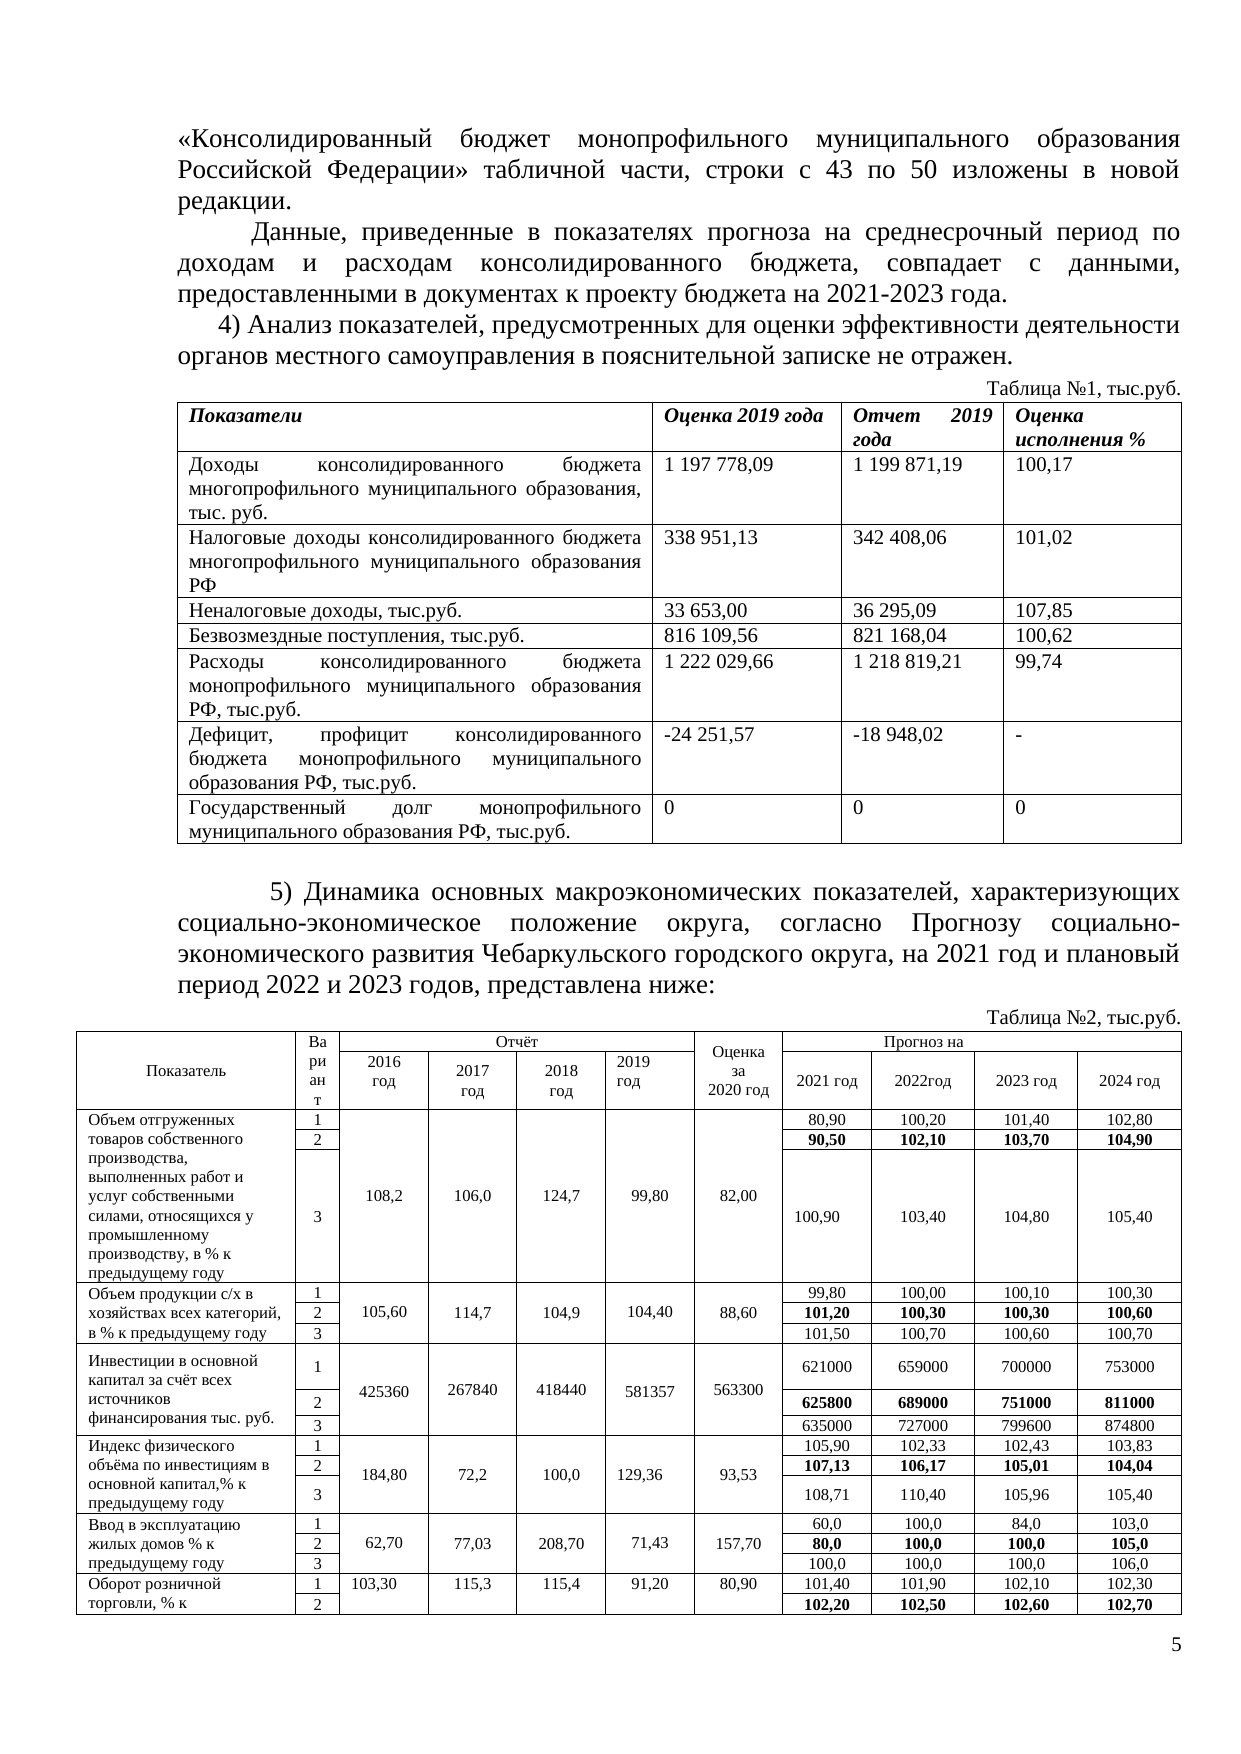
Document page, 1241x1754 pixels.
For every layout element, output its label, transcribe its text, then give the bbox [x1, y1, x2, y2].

table_cell 82,00 [695, 1110, 782, 1282]
table_cell 100,10 [975, 1283, 1077, 1302]
table_cell 1 [296, 1344, 339, 1389]
table_cell 103,40 [872, 1150, 974, 1282]
table_cell 102,10 [872, 1130, 974, 1149]
table_header Прогноз на [783, 1032, 1181, 1051]
table_cell Дефицит, профицит консолидированного бюджета монопрофильного муниципального образования РФ, тыс.руб. [178, 722, 652, 794]
table_cell 104,04 [1078, 1456, 1181, 1475]
table_cell 101,40 [783, 1574, 871, 1593]
table_cell 2024 год [1078, 1052, 1181, 1108]
table_cell 101,20 [783, 1303, 871, 1322]
table_cell 100,20 [872, 1110, 974, 1129]
table_cell 105,01 [975, 1456, 1077, 1475]
table_cell Объем отгруженных товаров собственного производства, выполненных работ и услуг собственными силами, относящихся у промышленному производству, в % к предыдущему году [77, 1110, 295, 1282]
table_cell 100,30 [975, 1303, 1077, 1322]
table_cell 110,40 [872, 1476, 974, 1512]
table_cell 84,0 [975, 1514, 1077, 1533]
table_cell 157,70 [695, 1514, 782, 1573]
table_cell 102,33 [872, 1436, 974, 1455]
table_cell 104,9 [517, 1283, 605, 1343]
table_cell Оборот розничной торговли, % к предыдущему году [77, 1574, 295, 1613]
table_cell 80,0 [783, 1534, 871, 1553]
table_cell 77,03 [429, 1514, 516, 1573]
table_cell 100,62 [1004, 624, 1181, 647]
table_cell 106,0 [1078, 1554, 1181, 1573]
table_cell 2 [296, 1130, 339, 1149]
table_cell 3 [296, 1150, 339, 1282]
text 5) Динамика основных макроэкономических показателей, характеризующих социально-экономическое положение округа, согласно Прогнозу социально-экономического развития Чебаркульского городского округа, на 2021 год и плановый период 2022 и 2023 годов, представлена ниже: [177, 875, 1181, 1000]
table_cell 105,40 [1078, 1476, 1181, 1512]
table_cell 93,53 [695, 1436, 782, 1512]
table_cell 2023 год [975, 1052, 1077, 1108]
table_cell Инвестиции в основной капитал за счёт всех источников финансирования тыс. руб. [77, 1344, 295, 1435]
table_cell 816 109,56 [653, 624, 841, 647]
table_cell 99,74 [1004, 649, 1181, 721]
table_cell 105,90 [783, 1436, 871, 1455]
table_cell 563300 [695, 1344, 782, 1435]
table_cell 108,71 [783, 1476, 871, 1512]
table_cell 102,60 [975, 1594, 1077, 1613]
table_cell 100,00 [872, 1283, 974, 1302]
table_cell 1 199 871,19 [842, 452, 1003, 524]
table_cell 1 [296, 1574, 339, 1593]
table_cell 3 [296, 1416, 339, 1435]
table_header Отчет 2019 года [842, 403, 1003, 451]
table_cell 2 [296, 1594, 339, 1613]
table_cell Объем продукции с/х в хозяйствах всех категорий, в % к предыдущему году [77, 1283, 295, 1343]
table_cell 799600 [975, 1416, 1077, 1435]
table_cell 100,0 [975, 1554, 1077, 1573]
table_cell Неналоговые доходы, тыс.руб. [178, 598, 652, 622]
table_cell 1 197 778,09 [653, 452, 841, 524]
table_cell 208,70 [517, 1514, 605, 1573]
table_cell 105,60 [340, 1283, 428, 1343]
table_cell 80,90 [783, 1110, 871, 1129]
table_cell 105,0 [1078, 1534, 1181, 1553]
table_cell 1 218 819,21 [842, 649, 1003, 721]
table_cell 104,80 [975, 1150, 1077, 1282]
table_cell 102,20 [783, 1594, 871, 1613]
table_cell 103,0 [1078, 1514, 1181, 1533]
table_cell 0 [1004, 795, 1181, 843]
table_cell 115,3 [429, 1574, 516, 1613]
table_cell 108,2 [340, 1110, 428, 1282]
table_cell 425360 [340, 1344, 428, 1435]
table_cell 80,90 [695, 1574, 782, 1613]
table_cell 811000 [1078, 1390, 1181, 1414]
table_header Оценка за 2020 год [695, 1032, 782, 1108]
table_header Показатель [77, 1032, 295, 1108]
table_cell 689000 [872, 1390, 974, 1414]
table_cell 3 [296, 1554, 339, 1573]
table_cell 101,50 [783, 1324, 871, 1343]
table_cell 100,60 [975, 1324, 1077, 1343]
table_cell 2 [296, 1456, 339, 1475]
table_cell 104,90 [1078, 1130, 1181, 1149]
table_cell 1 222 029,66 [653, 649, 841, 721]
table_cell 101,90 [872, 1574, 974, 1593]
table_cell 0 [653, 795, 841, 843]
table_cell 2018 год [517, 1052, 605, 1108]
table_cell Расходы консолидированного бюджета монопрофильного муниципального образования РФ, тыс.руб. [178, 649, 652, 721]
table_cell 700000 [975, 1344, 1077, 1389]
table_cell 99,80 [606, 1110, 694, 1282]
table_cell 1 [296, 1514, 339, 1533]
table_cell 103,83 [1078, 1436, 1181, 1455]
table_cell 90,50 [783, 1130, 871, 1149]
table_cell 100,17 [1004, 452, 1181, 524]
table_cell 0 [842, 795, 1003, 843]
table_cell 659000 [872, 1344, 974, 1389]
table_cell 60,0 [783, 1514, 871, 1533]
table_cell 100,60 [1078, 1303, 1181, 1322]
table_cell 751000 [975, 1390, 1077, 1414]
text Данные, приведенные в показателях прогноза на среднесрочный период по доходам и расходам консолидированного бюджета, совпадает с данными, предоставленными в документах к проекту бюджета на 2021-2023 года. [177, 215, 1181, 308]
table_cell 3 [296, 1324, 339, 1343]
table_cell 2016 год [340, 1052, 428, 1108]
table_cell Индекс физического объёма по инвестициям в основной капитал,% к предыдущему году [77, 1436, 295, 1512]
table_cell Доходы консолидированного бюджета многопрофильного муниципального образования, тыс. руб. [178, 452, 652, 524]
table_cell 106,17 [872, 1456, 974, 1475]
table_cell 107,85 [1004, 598, 1181, 622]
table_cell 621000 [783, 1344, 871, 1389]
table_cell 33 653,00 [653, 598, 841, 622]
table_header Отчёт [340, 1032, 694, 1051]
table_cell -24 251,57 [653, 722, 841, 794]
table_cell 2021 год [783, 1052, 871, 1108]
table_cell 102,30 [1078, 1574, 1181, 1593]
table_cell 2 [296, 1534, 339, 1553]
table_cell 101,02 [1004, 525, 1181, 597]
table_cell 100,70 [1078, 1324, 1181, 1343]
table_cell 874800 [1078, 1416, 1181, 1435]
table_cell 2 [296, 1303, 339, 1322]
table_cell 3 [296, 1476, 339, 1512]
table_cell 625800 [783, 1390, 871, 1414]
table_cell 102,80 [1078, 1110, 1181, 1129]
table_header Показатели [178, 403, 652, 451]
table_cell Безвозмездные поступления, тыс.руб. [178, 624, 652, 647]
table_cell 338 951,13 [653, 525, 841, 597]
table_cell 2 [296, 1390, 339, 1414]
text Таблица №2, тыс.руб. [177, 1000, 1181, 1031]
table_cell 102,10 [975, 1574, 1077, 1593]
text Таблица №1, тыс.руб. [177, 371, 1181, 402]
table_cell 88,60 [695, 1283, 782, 1343]
table_cell 100,0 [783, 1554, 871, 1573]
table_cell 100,0 [872, 1534, 974, 1553]
table_cell 91,20 [606, 1574, 694, 1613]
table_cell 106,0 [429, 1110, 516, 1282]
table_header Вариант [296, 1032, 339, 1108]
table_cell 100,0 [872, 1514, 974, 1533]
table_cell 581357 [606, 1344, 694, 1435]
table_cell - [1004, 722, 1181, 794]
table_cell 100,70 [872, 1324, 974, 1343]
table_cell 821 168,04 [842, 624, 1003, 647]
table_cell -18 948,02 [842, 722, 1003, 794]
table_cell 36 295,09 [842, 598, 1003, 622]
table_cell 101,40 [975, 1110, 1077, 1129]
table_cell Государственный долг монопрофильного муниципального образования РФ, тыс.руб. [178, 795, 652, 843]
table_cell 104,40 [606, 1283, 694, 1343]
table_cell 753000 [1078, 1344, 1181, 1389]
table_cell 100,0 [975, 1534, 1077, 1553]
table_cell 103,30 [340, 1574, 428, 1613]
table_cell 124,7 [517, 1110, 605, 1282]
table_cell 100,30 [872, 1303, 974, 1322]
table_cell 1 [296, 1110, 339, 1129]
table_cell 114,7 [429, 1283, 516, 1343]
table_cell 103,70 [975, 1130, 1077, 1149]
table_cell 99,80 [783, 1283, 871, 1302]
table_cell Ввод в эксплуатацию жилых домов % к предыдущему году [77, 1514, 295, 1573]
table_header Оценка исполнения % [1004, 403, 1181, 451]
table_cell 62,70 [340, 1514, 428, 1573]
table_cell 129,36 [606, 1436, 694, 1512]
table_cell 342 408,06 [842, 525, 1003, 597]
table_header Оценка 2019 года [653, 403, 841, 451]
table_cell 105,96 [975, 1476, 1077, 1512]
table_cell 115,4 [517, 1574, 605, 1613]
table_cell 1 [296, 1283, 339, 1302]
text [177, 122, 1181, 215]
table_cell 2019 год [606, 1052, 694, 1108]
table_cell 100,90 [783, 1150, 871, 1282]
table_cell 100,0 [517, 1436, 605, 1512]
table_cell 100,0 [872, 1554, 974, 1573]
table_cell 72,2 [429, 1436, 516, 1512]
table_cell 727000 [872, 1416, 974, 1435]
table_cell 107,13 [783, 1456, 871, 1475]
table_cell 2022год [872, 1052, 974, 1108]
table_cell Налоговые доходы консолидированного бюджета многопрофильного муниципального образования РФ [178, 525, 652, 597]
table_cell 102,70 [1078, 1594, 1181, 1613]
table_cell 267840 [429, 1344, 516, 1435]
table_cell 418440 [517, 1344, 605, 1435]
table_cell 2017 год [429, 1052, 516, 1108]
table_cell 1 [296, 1436, 339, 1455]
table_cell 71,43 [606, 1514, 694, 1573]
table_cell 102,43 [975, 1436, 1077, 1455]
table_cell 100,30 [1078, 1283, 1181, 1302]
table_cell 184,80 [340, 1436, 428, 1512]
table_cell 635000 [783, 1416, 871, 1435]
text 4) Анализ показателей, предусмотренных для оценки эффективности деятельности органов местного самоуправления в пояснительной записке не отражен. [177, 308, 1181, 371]
table_cell 105,40 [1078, 1150, 1181, 1282]
table_cell 102,50 [872, 1594, 974, 1613]
